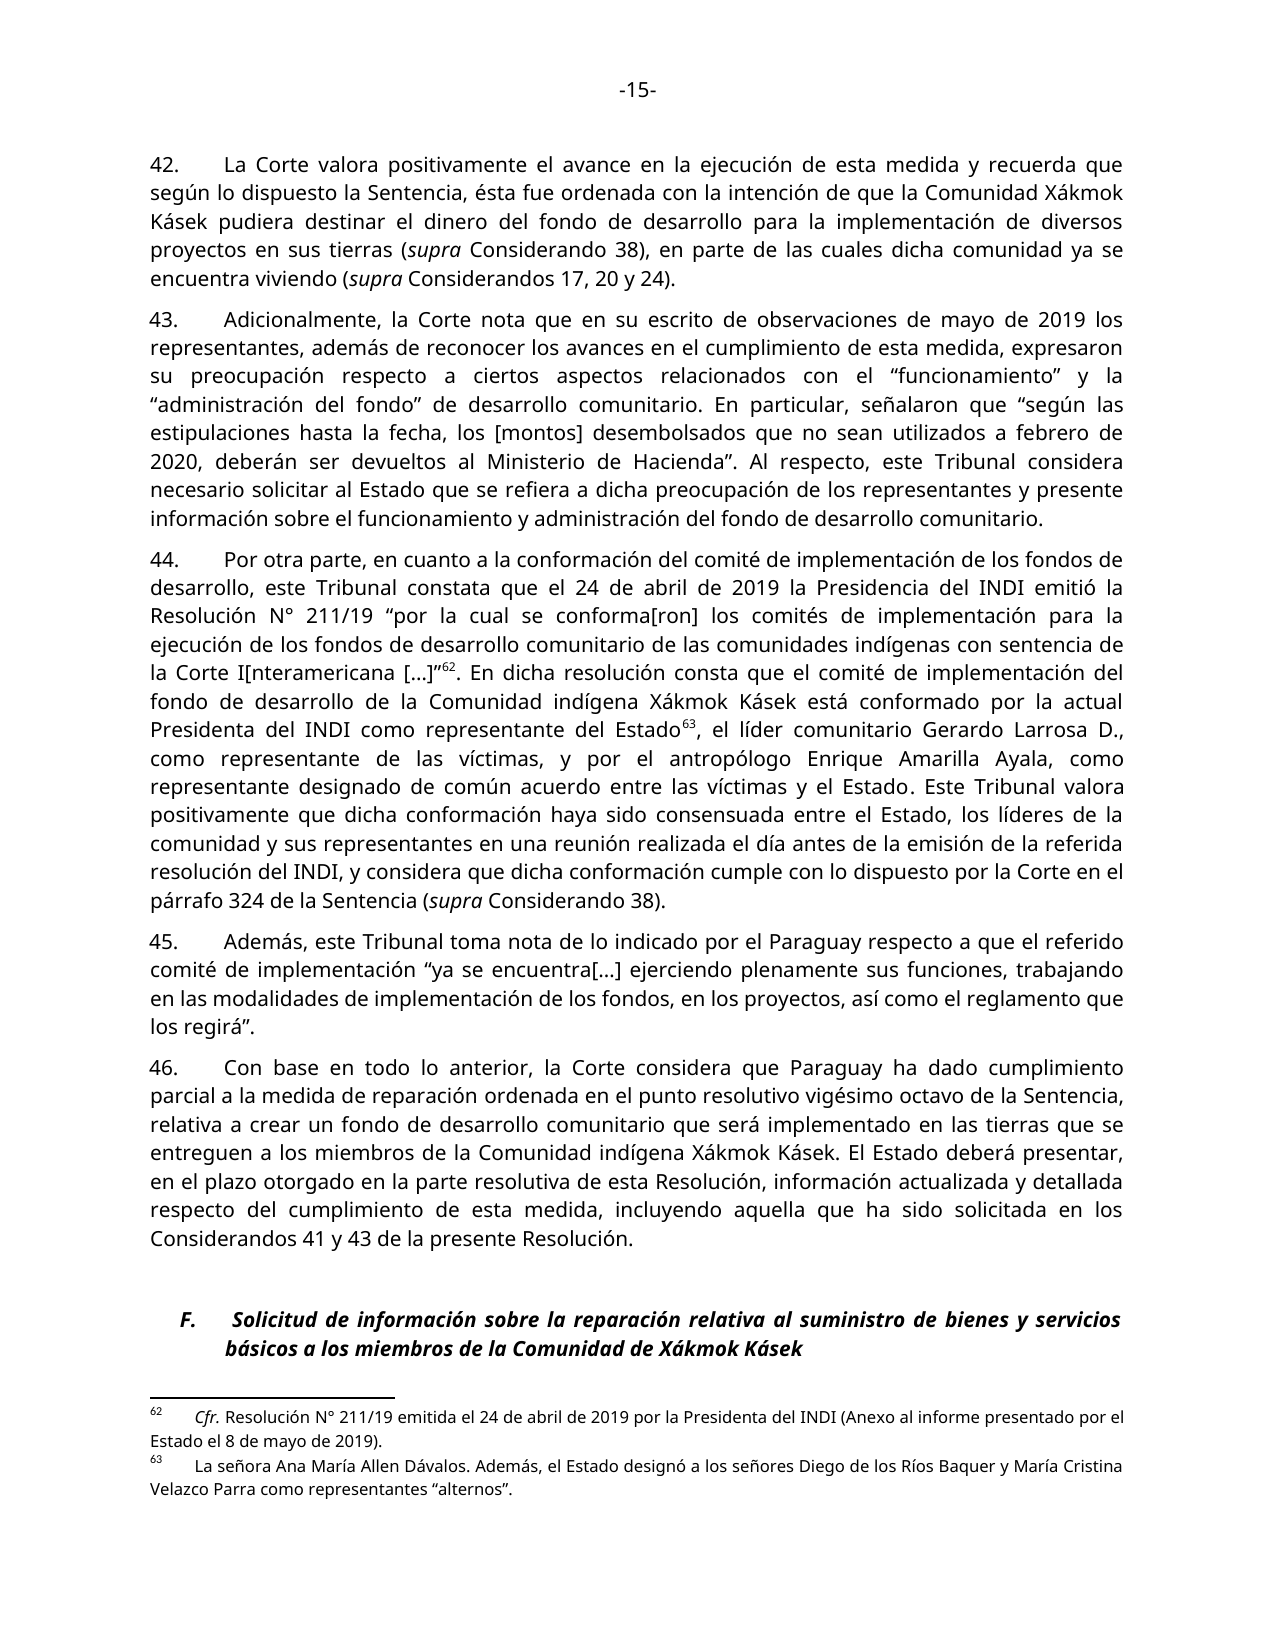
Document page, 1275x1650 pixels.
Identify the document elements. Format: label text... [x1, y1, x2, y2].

list Por otra parte, en cuanto a la conformación del comité de implementación de los fondos de desarrollo, este Tribunal constata que el 24 de abril de 2019 la Presidencia del INDI emitió la Resolución N° 211/19 “por la cual se conforma[ron] los comités de implementación para la ejecución de los fondos de desarrollo comunitario de las comunidades indígenas con sentencia de la Corte I[nteramericana […]”. En dicha resolución consta que el comité de implementación del fondo de desarrollo de la Comunidad indígena Xákmok Kásek está conformado por la actual Presidenta del INDI como representante del Estado, el líder comunitario Gerardo Larrosa D., como representante de las víctimas, y por el antropólogo Enrique Amarilla Ayala, como representante designado de común acuerdo entre las víctimas y el Estado. Este Tribunal valora positivamente que dicha conformación haya sido consensuada entre el Estado, los líderes de la comunidad y sus representantes en una reunión realizada el día antes de la emisión de la referida resolución del INDI, y considera que dicha conformación cumple con lo dispuesto por la Corte en el párrafo 324 de la Sentencia (supra Considerando 38). [150, 545, 1125, 914]
list Además, este Tribunal toma nota de lo indicado por el Paraguay respecto a que el referido comité de implementación “ya se encuentra[…] ejerciendo plenamente sus funciones, trabajando en las modalidades de implementación de los fondos, en los proyectos, así como el reglamento que los regirá”. [149, 927, 1125, 1041]
list Con base en todo lo anterior, la Corte considera que Paraguay ha dado cumplimiento parcial a la medida de reparación ordenada en el punto resolutivo vigésimo octavo de la Sentencia, relativa a crear un fondo de desarrollo comunitario que será implementado en las tierras que se entreguen a los miembros de la Comunidad indígena Xákmok Kásek. El Estado deberá presentar, en el plazo otorgado en la parte resolutiva de esta Resolución, información actualizada y detallada respecto del cumplimiento de esta medida, incluyendo aquella que ha sido solicitada en los Considerandos 41 y 43 de la presente Resolución. [149, 1053, 1125, 1252]
list La Corte valora positivamente el avance en la ejecución de esta medida y recuerda que según lo dispuesto la Sentencia, ésta fue ordenada con la intención de que la Comunidad Xákmok Kásek pudiera destinar el dinero del fondo de desarrollo para la implementación de diversos proyectos en sus tierras (supra Considerando 38), en parte de las cuales dicha comunidad ya se encuentra viviendo (supra Considerandos 17, 20 y 24). [150, 150, 1125, 292]
list Adicionalmente, la Corte nota que en su escrito de observaciones de mayo de 2019 los representantes, además de reconocer los avances en el cumplimiento de esta medida, expresaron su preocupación respecto a ciertos aspectos relacionados con el “funcionamiento” y la “administración del fondo” de desarrollo comunitario. En particular, señalaron que “según las estipulaciones hasta la fecha, los [montos] desembolsados que no sean utilizados a febrero de 2020, deberán ser devueltos al Ministerio de Hacienda”. Al respecto, este Tribunal considera necesario solicitar al Estado que se refiera a dicha preocupación de los representantes y presente información sobre el funcionamiento y administración del fondo de desarrollo comunitario. [149, 305, 1125, 532]
list Solicitud de información sobre la reparación relativa al suministro de bienes y servicios básicos a los miembros de la Comunidad de Xákmok Kásek [179, 1306, 1124, 1362]
